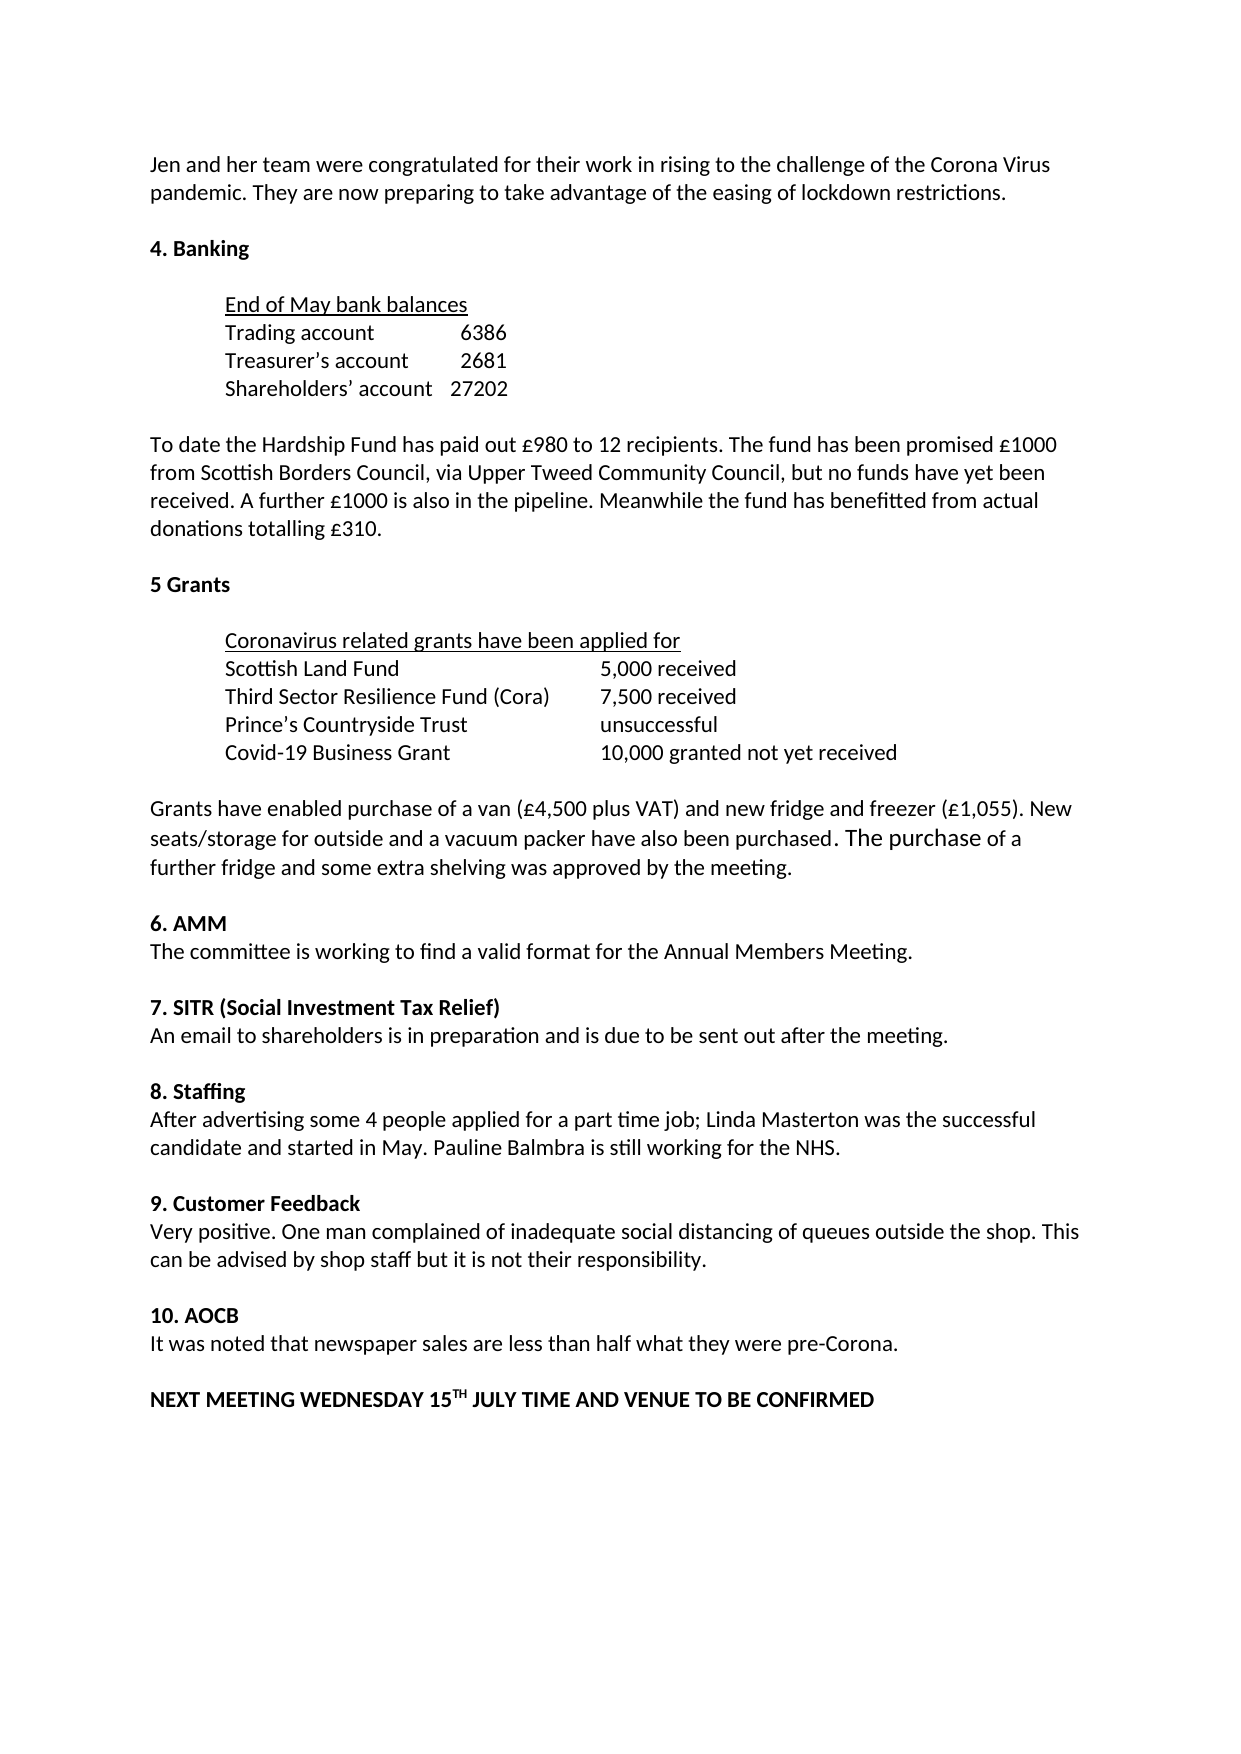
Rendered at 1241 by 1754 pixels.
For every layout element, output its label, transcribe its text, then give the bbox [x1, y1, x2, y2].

text Coronavirus related grants have been applied for [225, 626, 1090, 654]
text 5 Grants [150, 570, 1090, 598]
text Treasurer’s account 2681 [225, 346, 1090, 374]
text Jen and her team were congratulated for their work in rising to the challenge of the Corona Virus pandemic. They are now preparing to take advantage of the easing of lockdown restrictions. [150, 150, 1090, 206]
text 9. Customer Feedback [150, 1189, 1090, 1217]
text 6. AMM [150, 909, 1090, 937]
text NEXT MEETING WEDNESDAY 15TH JULY TIME AND VENUE TO BE CONFIRMED [150, 1385, 1090, 1413]
text Trading account 6386 [225, 318, 1090, 346]
text To date the Hardship Fund has paid out £980 to 12 recipients. The fund has been promised £1000 from Scottish Borders Council, via Upper Tweed Community Council, but no funds have yet been received. A further £1000 is also in the pipeline. Meanwhile the fund has benefitted from actual donations totalling £310. [150, 430, 1090, 542]
text Very positive. One man complained of inadequate social distancing of queues outside the shop. This can be advised by shop staff but it is not their responsibility. [150, 1217, 1090, 1273]
text 7. SITR (Social Investment Tax Relief) [150, 993, 1090, 1021]
text It was noted that newspaper sales are less than half what they were pre-Corona. [150, 1329, 1090, 1357]
text The committee is working to find a valid format for the Annual Members Meeting. [150, 937, 1090, 965]
text An email to shareholders is in preparation and is due to be sent out after the meeting. [150, 1021, 1090, 1049]
text Covid-19 Business Grant 10,000 granted not yet received [225, 738, 1090, 766]
text Grants have enabled purchase of a van (£4,500 plus VAT) and new fridge and freezer (£1,055). New seats/storage for outside and a vacuum packer have also been purchased. The purchase of a further fridge and some extra shelving was approved by the meeting. [150, 794, 1090, 881]
text After advertising some 4 people applied for a part time job; Linda Masterton was the successful candidate and started in May. Pauline Balmbra is still working for the NHS. [150, 1105, 1090, 1161]
text 8. Staffing [150, 1077, 1090, 1105]
text Third Sector Resilience Fund (Cora) 7,500 received [225, 682, 1090, 710]
text Shareholders’ account 27202 [225, 374, 1090, 402]
text End of May bank balances [150, 290, 1090, 318]
text Prince’s Countryside Trust unsuccessful [225, 710, 1090, 738]
text 4. Banking [150, 234, 1090, 262]
text 10. AOCB [150, 1301, 1090, 1329]
text Scottish Land Fund 5,000 received [225, 654, 1090, 682]
